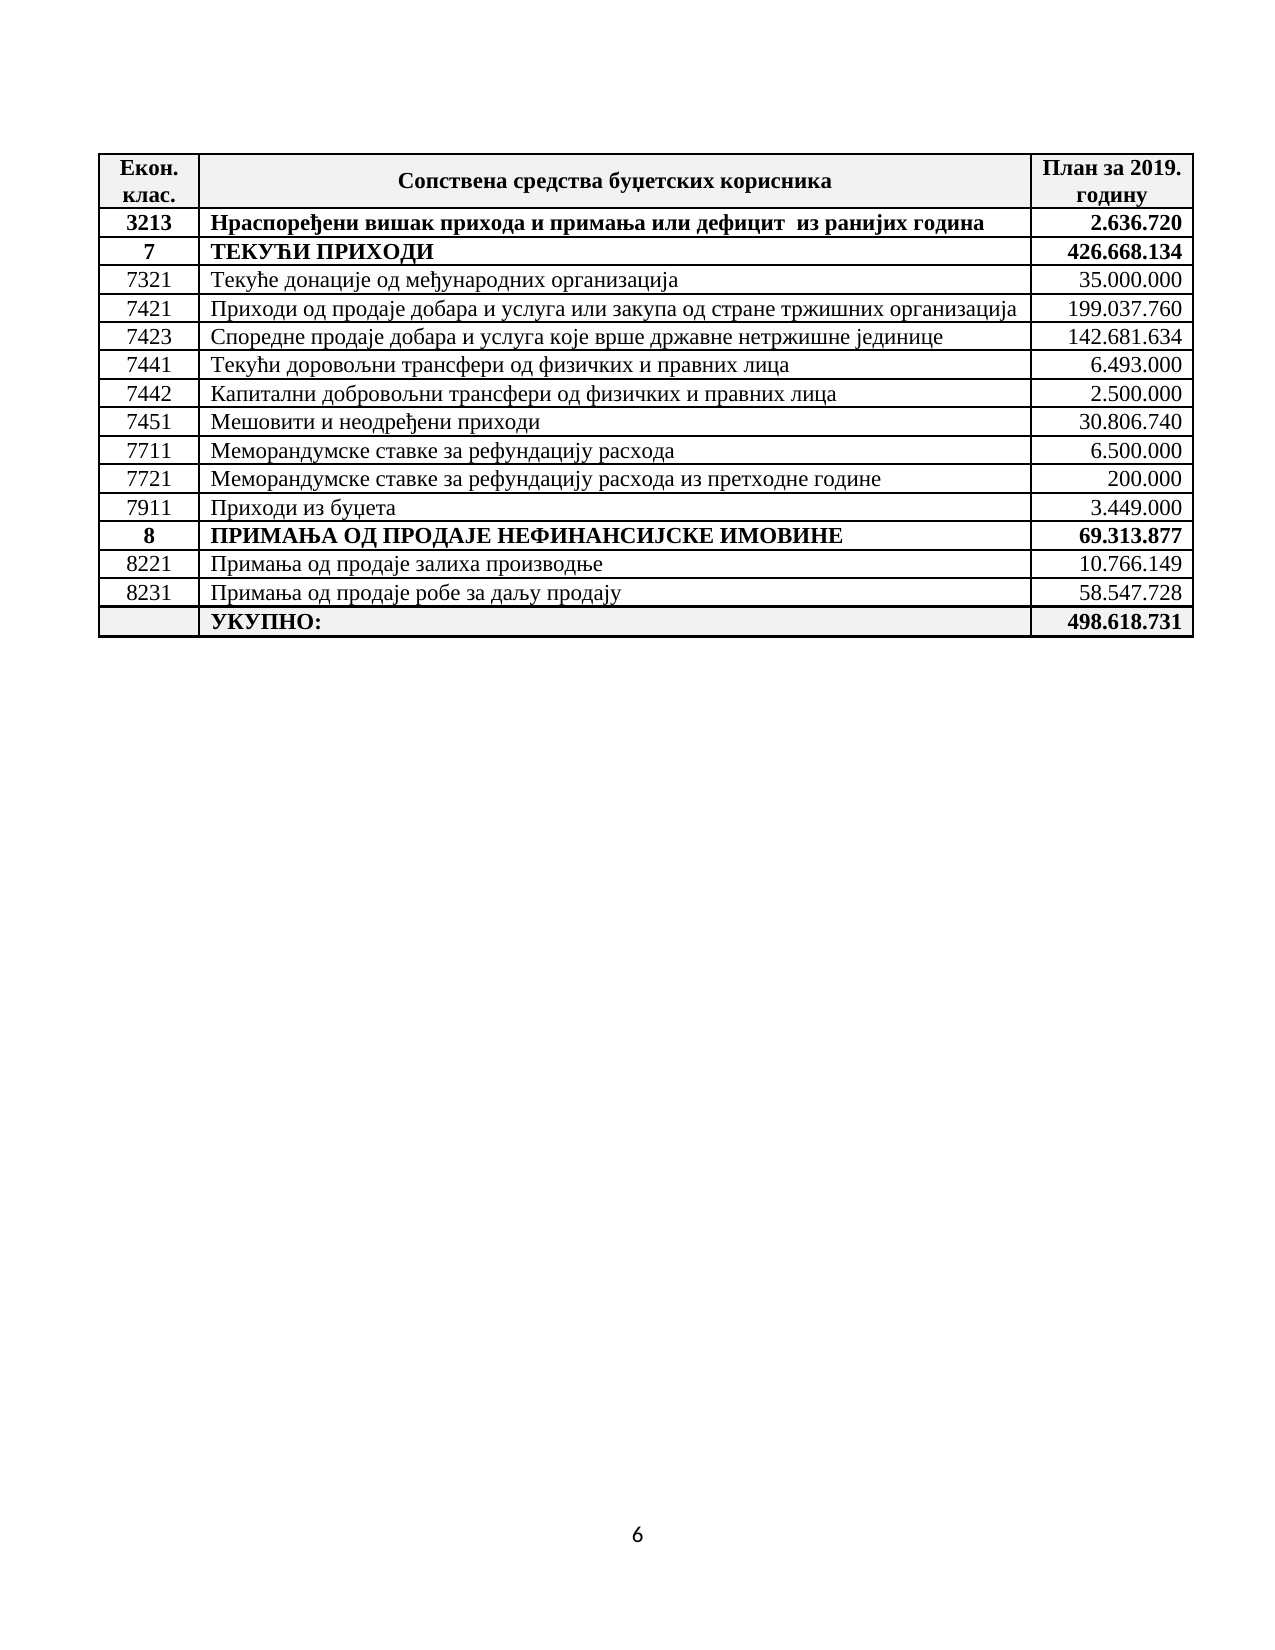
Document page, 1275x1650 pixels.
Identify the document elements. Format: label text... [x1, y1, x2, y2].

table_cell Споредне продаје добара и услуга које врше државне нетржишне јединице [200, 323, 1030, 349]
table_cell 498.618.731 [1032, 608, 1192, 635]
table_cell Меморандумске ставке за рефундацију расхода [200, 437, 1030, 463]
table_cell 6.493.000 [1032, 351, 1192, 378]
table_cell [100, 608, 198, 635]
table_cell Текући доровољни трансфери од физичких и правних лица [200, 351, 1030, 378]
table_cell 142.681.634 [1032, 323, 1192, 349]
table_cell Приходи из буџета [200, 494, 1030, 520]
table_cell 7423 [100, 323, 198, 349]
table_header Екон. клас. [100, 155, 198, 207]
table_cell ТЕКУЋИ ПРИХОДИ [200, 238, 1030, 264]
table_cell 3213 [100, 209, 198, 236]
table_cell 8231 [100, 579, 198, 605]
table_cell 7441 [100, 351, 198, 378]
table_cell 7421 [100, 295, 198, 321]
table_cell 2.636.720 [1032, 209, 1192, 236]
table_cell Примања од продаје робе за даљу продају [200, 579, 1030, 605]
table_cell 58.547.728 [1032, 579, 1192, 605]
table_cell 3.449.000 [1032, 494, 1192, 520]
table_cell 6.500.000 [1032, 437, 1192, 463]
table_cell 199.037.760 [1032, 295, 1192, 321]
table_cell Мешовити и неодређени приходи [200, 408, 1030, 435]
table_cell 35.000.000 [1032, 266, 1192, 292]
table_cell 7451 [100, 408, 198, 435]
table_cell Приходи од продаје добара и услуга или закупа од стране тржишних организација [200, 295, 1030, 321]
table_cell 7321 [100, 266, 198, 292]
table_cell 8221 [100, 551, 198, 577]
table_header Сопствена средства буџетских корисника [200, 155, 1030, 207]
table_cell 200.000 [1032, 465, 1192, 492]
table_cell 10.766.149 [1032, 551, 1192, 577]
table_cell 7 [100, 238, 198, 264]
table_cell Примања од продаје залиха производње [200, 551, 1030, 577]
table_cell 7911 [100, 494, 198, 520]
table_cell 7721 [100, 465, 198, 492]
table_cell УКУПНО: [200, 608, 1030, 635]
table_cell Нраспоређени вишак прихода и примања или дефицит из ранијих година [200, 209, 1030, 236]
table_cell 7711 [100, 437, 198, 463]
table_header План за 2019. годину [1032, 155, 1192, 207]
table_cell 426.668.134 [1032, 238, 1192, 264]
table_cell 2.500.000 [1032, 380, 1192, 406]
table_cell 7442 [100, 380, 198, 406]
table_cell ПРИМАЊА ОД ПРОДАЈЕ НЕФИНАНСИЈСКЕ ИМОВИНЕ [200, 522, 1030, 548]
table_cell 30.806.740 [1032, 408, 1192, 435]
table_cell Текуће донације од међународних организација [200, 266, 1030, 292]
table_cell Капитални добровољни трансфери од физичких и правних лица [200, 380, 1030, 406]
table_cell 8 [100, 522, 198, 548]
table_cell Меморандумске ставке за рефундацију расхода из претходне године [200, 465, 1030, 492]
table_cell 69.313.877 [1032, 522, 1192, 548]
